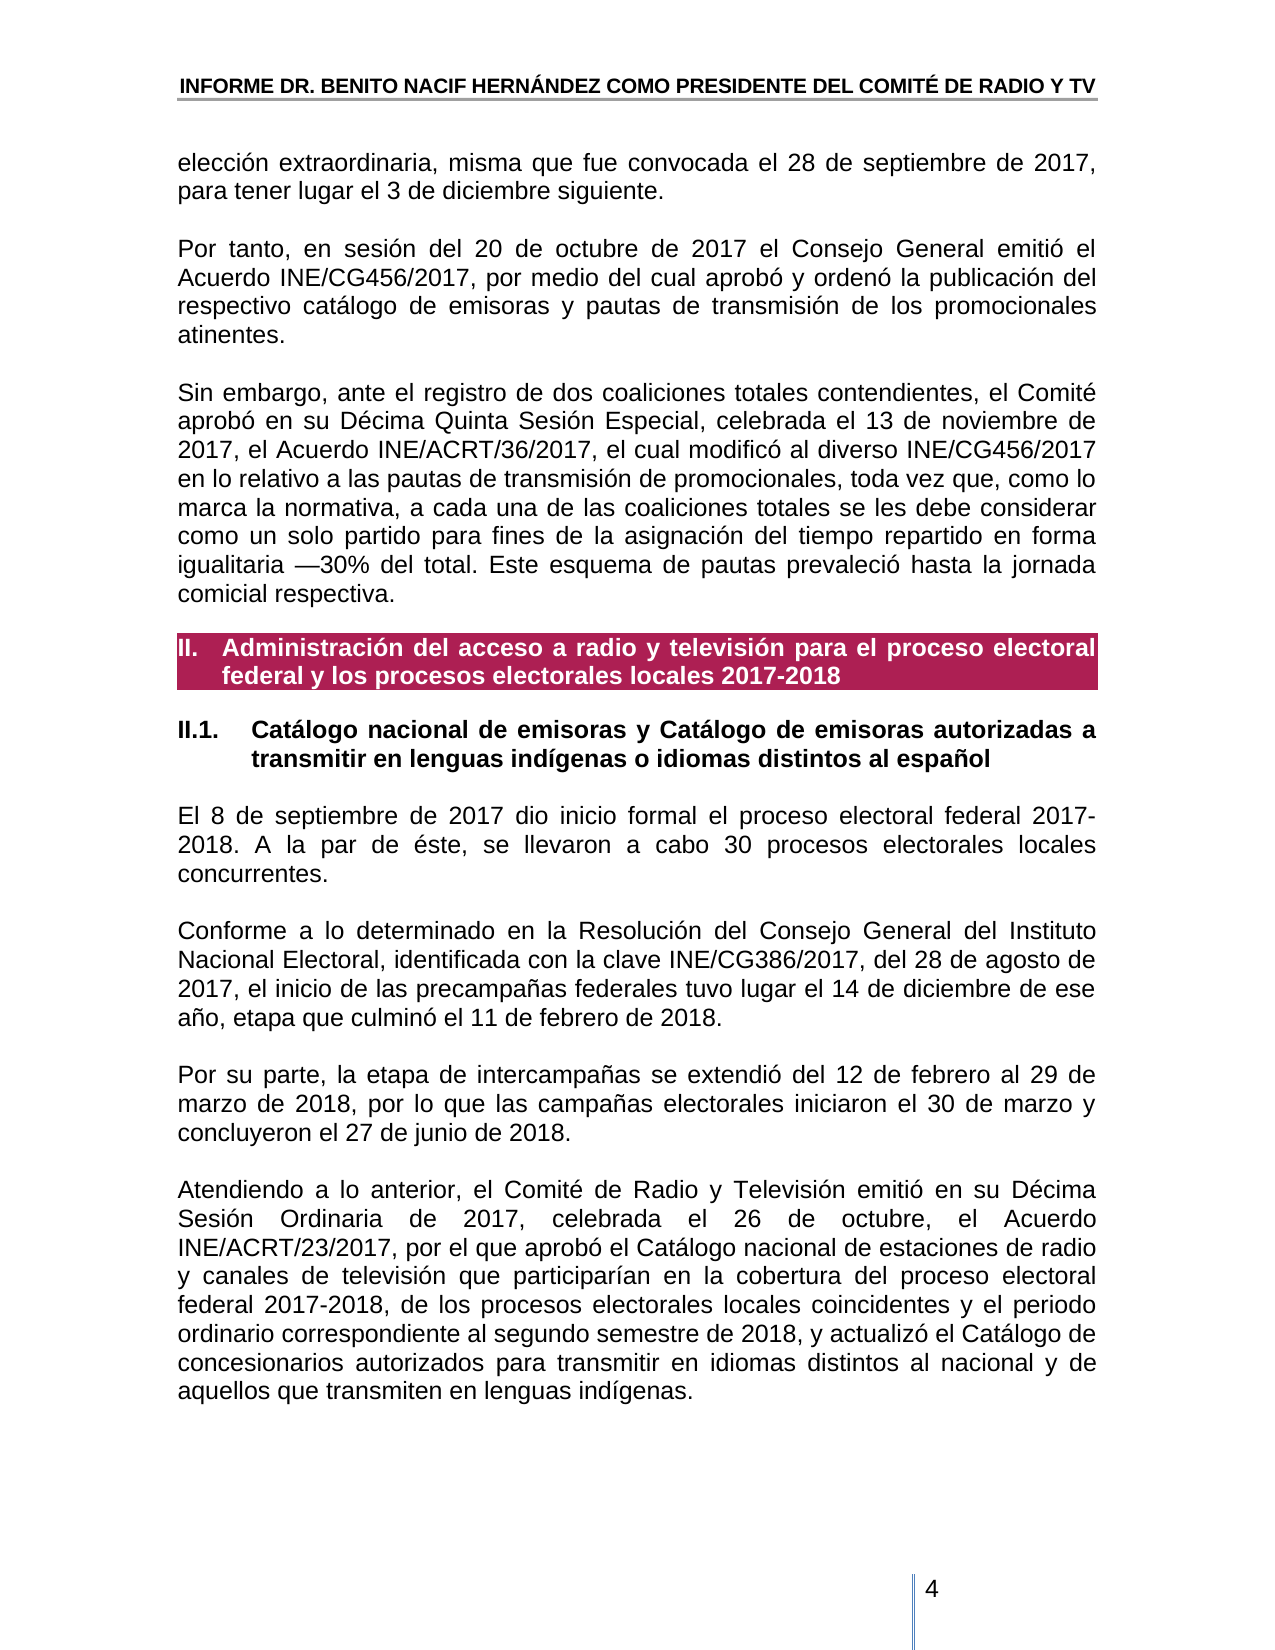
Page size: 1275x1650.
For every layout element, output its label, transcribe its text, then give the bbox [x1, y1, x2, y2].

text Sin embargo, ante el registro de dos coaliciones totales contendientes, el Comité aprobó en su Décima Quinta Sesión Especial, celebrada el 13 de noviembre de 2017, el Acuerdo INE/ACRT/36/2017, el cual modificó al diverso INE/CG456/2017 en lo relativo a las pautas de transmisión de promocionales, toda vez que, como lo marca la normativa, a cada una de las coaliciones totales se les debe considerar como un solo partido para fines de la asignación del tiempo repartido en forma igualitaria —30% del total. Este esquema de pautas prevaleció hasta la jornada comicial respectiva. [177, 378, 1098, 608]
text Por tanto, en sesión del 20 de octubre de 2017 el Consejo General emitió el Acuerdo INE/CG456/2017, por medio del cual aprobó y ordenó la publicación del respectivo catálogo de emisoras y pautas de transmisión de los promocionales atinentes. [177, 234, 1098, 349]
text Atendiendo a lo anterior, el Comité de Radio y Televisión emitió en su Décima Sesión Ordinaria de 2017, celebrada el 26 de octubre, el Acuerdo INE/ACRT/23/2017, por el que aprobó el Catálogo nacional de estaciones de radio y canales de televisión que participarían en la cobertura del proceso electoral federal 2017-2018, de los procesos electorales locales coincidentes y el periodo ordinario correspondiente al segundo semestre de 2018, y actualizó el Catálogo de concesionarios autorizados para transmitir en idiomas distintos al nacional y de aquellos que transmiten en lenguas indígenas. [177, 1175, 1098, 1405]
text Por su parte, la etapa de intercampañas se extendió del 12 de febrero al 29 de marzo de 2018, por lo que las campañas electorales iniciaron el 30 de marzo y concluyeron el 27 de junio de 2018. [177, 1060, 1098, 1146]
text II. Administración del acceso a radio y televisión para el proceso electoral federal y los procesos electorales locales 2017-2018 [177, 633, 1098, 690]
text II.1. Catálogo nacional de emisoras y Catálogo de emisoras autorizadas a transmitir en lenguas indígenas o idiomas distintos al español [177, 715, 1098, 773]
text El 8 de septiembre de 2017 dio inicio formal el proceso electoral federal 2017-2018. A la par de éste, se llevaron a cabo 30 procesos electorales locales concurrentes. [177, 801, 1098, 888]
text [177, 148, 1098, 205]
text Conforme a lo determinado en la Resolución del Consejo General del Instituto Nacional Electoral, identificada con la clave INE/CG386/2017, del 28 de agosto de 2017, el inicio de las precampañas federales tuvo lugar el 14 de diciembre de ese año, etapa que culminó el 11 de febrero de 2018. [177, 916, 1098, 1031]
